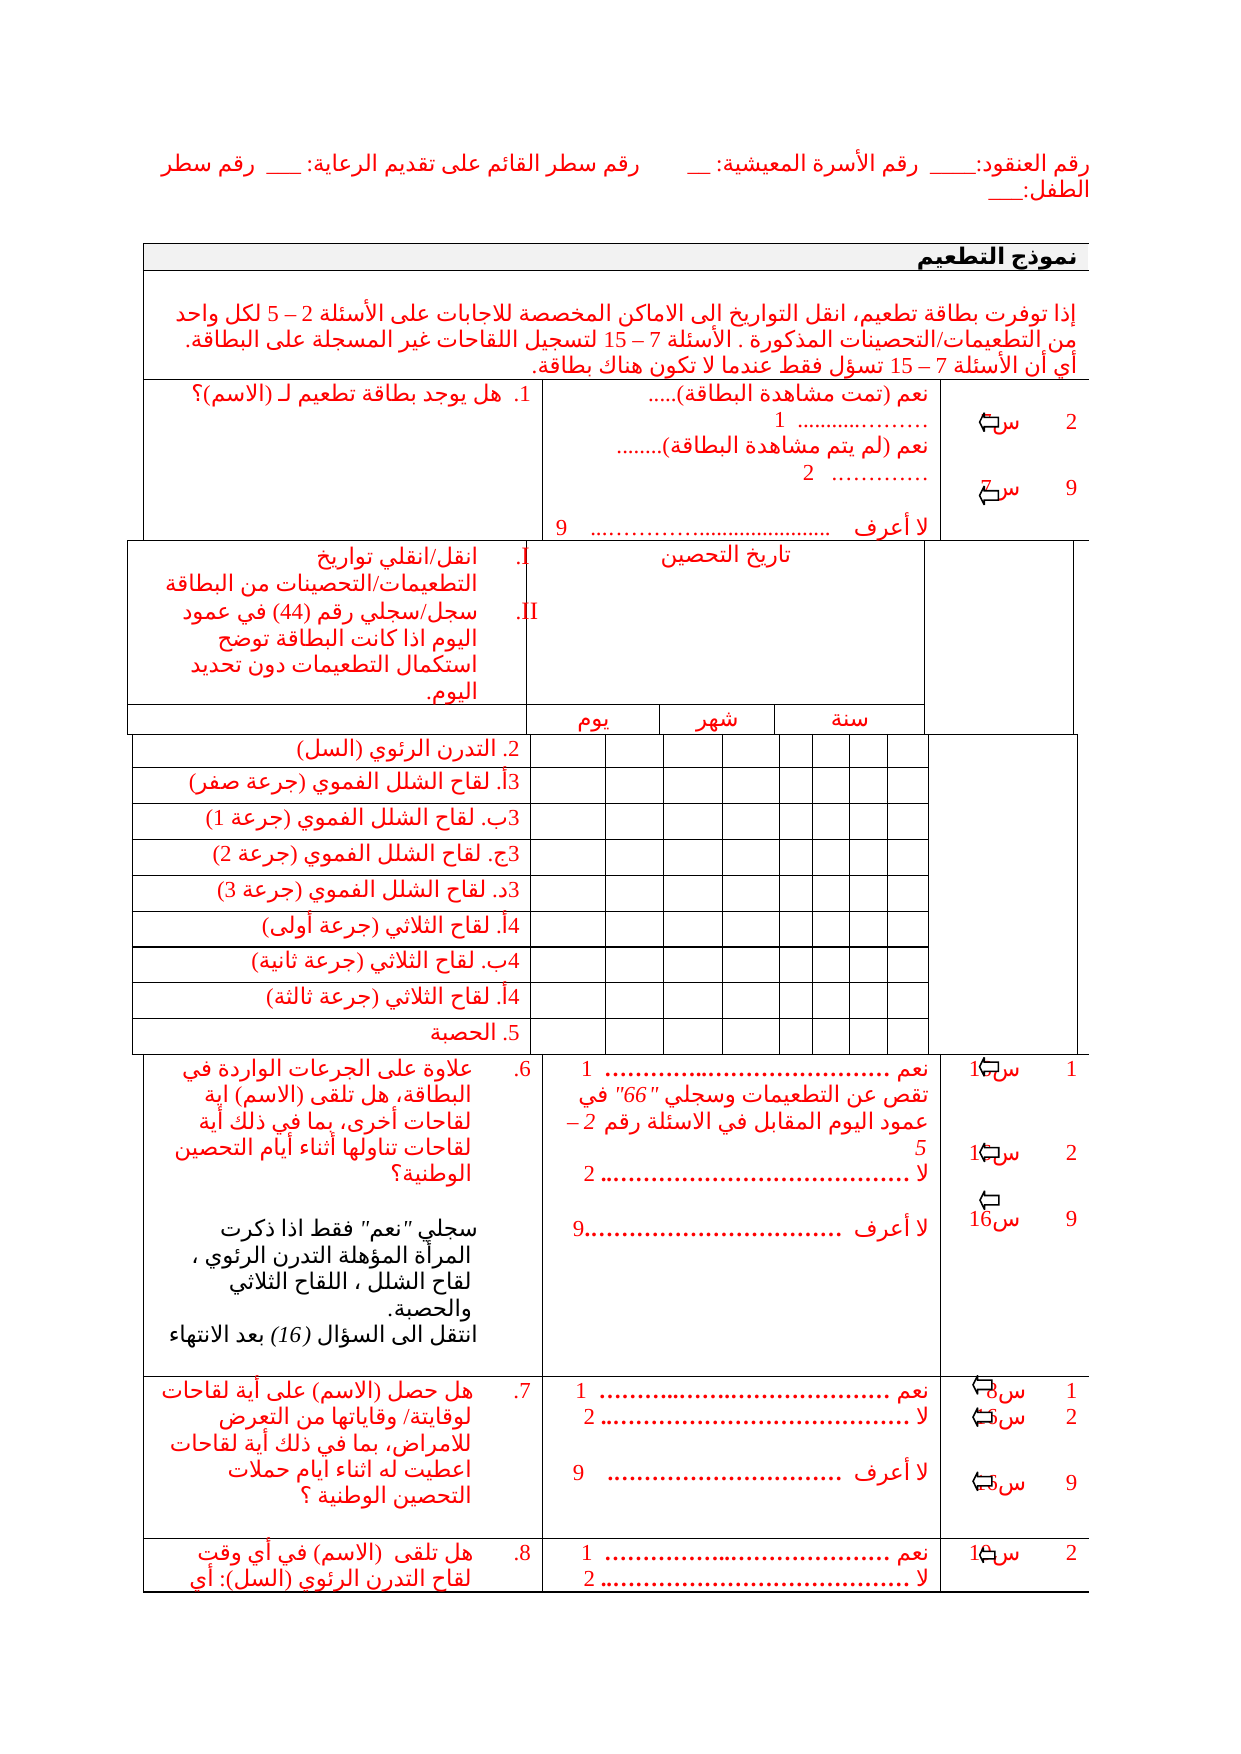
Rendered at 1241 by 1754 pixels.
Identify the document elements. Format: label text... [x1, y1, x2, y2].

table_cell 3ج. لقاح الشلل الفموي (جرعة 2) [133, 840, 530, 875]
table_cell [813, 768, 849, 803]
table_cell تاريخ التحصين [527, 541, 924, 704]
table_cell 3د. لقاح الشلل الفموي (جرعة 3) [133, 876, 530, 911]
table_cell 4أ. لقاح الثلاثي (جرعة أولى) [133, 912, 530, 946]
table_cell [888, 735, 928, 767]
table_cell [531, 912, 605, 946]
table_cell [144, 1539, 542, 1591]
table_cell [850, 912, 887, 946]
table_cell [780, 876, 812, 911]
table_cell 2 س10 9 س10 [941, 1539, 1088, 1591]
table_cell [531, 840, 605, 875]
table_cell [664, 912, 722, 946]
table_cell [723, 912, 779, 946]
table_cell 3ب. لقاح الشلل الفموي (جرعة 1) [133, 804, 530, 839]
table_cell [780, 804, 812, 839]
table_cell [780, 768, 812, 803]
table_cell انقل/انقلي تواريخ التطعيمات/التحصينات من البطاقة سجل/سجلي رقم (44) في عمود اليوم اذا كانت البطاقة توضح استكمال التطعيمات دون تحديد اليوم. [128, 541, 526, 704]
table_cell [850, 735, 887, 767]
table_cell [723, 768, 779, 803]
table_cell [723, 876, 779, 911]
table_cell 1. هل يوجد بطاقة تطعيم لـ (الاسم)؟ [144, 380, 542, 540]
table_cell [780, 840, 812, 875]
table_cell نعم ……………………..………… 1 تقص عن التطعيمات وسجلي "66" في عمود اليوم المقابل في الاسئلة رقم 2 – 5 لا ………………………………….. 2 لا أعرف …………………………….9 [543, 1055, 940, 1376]
table_cell [531, 983, 605, 1018]
table_cell [888, 804, 928, 839]
table_cell [813, 804, 849, 839]
table_cell [128, 705, 526, 734]
table_cell [850, 768, 887, 803]
table_cell [723, 983, 779, 1018]
table_cell [850, 876, 887, 911]
table_cell [606, 876, 663, 911]
table_cell يوم [527, 705, 659, 734]
table_cell [664, 804, 722, 839]
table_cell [543, 1539, 940, 1591]
table_cell 4أ. لقاح الثلاثي (جرعة ثالثة) [133, 983, 530, 1018]
table_cell [664, 735, 722, 767]
table_cell [813, 840, 849, 875]
table_cell [850, 983, 887, 1018]
table_cell [531, 1019, 605, 1054]
table_cell [606, 840, 663, 875]
table_cell [606, 804, 663, 839]
table_header نموذج التطعيم [144, 244, 1088, 270]
table_cell [813, 912, 849, 946]
table_cell 4ب. لقاح الثلاثي (جرعة ثانية) [133, 948, 530, 982]
table_cell [531, 768, 605, 803]
table_cell [888, 948, 928, 982]
table_cell [850, 840, 887, 875]
table_cell [850, 948, 887, 982]
table_cell [780, 948, 812, 982]
table_cell 3أ. لقاح الشلل الفموي (جرعة صفر) [133, 768, 530, 803]
table_cell [723, 948, 779, 982]
table_cell [606, 735, 663, 767]
table_cell 7. هل حصل (الاسم) على أية لقاحات لوقايتة/ وقاياتها من التعرض للامراض، بما في ذلك أية لقاحات اعطيت له اثناء ايام حملات التحصين الوطنية ؟ [144, 1377, 542, 1538]
table_cell [780, 983, 812, 1018]
table_cell 6. علاوة على الجرعات الواردة في البطاقة، هل تلقى (الاسم) اية لقاحات أخرى، بما في ذلك أية لقاحات تناولها أثناء أيام التحصين الوطنية؟ سجلي "نعم" فقط اذا ذكرت المرأة المؤهلة التدرن الرئوي ، لقاح الشلل ، اللقاح الثلاثي والحصبة. انتقل الى السؤال (16) بعد الانتهاء [144, 1055, 542, 1376]
table_cell 2 س7 9 س7 [941, 380, 1088, 540]
table_cell [888, 912, 928, 946]
table_cell [929, 735, 1077, 1054]
table_cell [813, 948, 849, 982]
table_cell 5. الحصبة [133, 1019, 530, 1054]
table_cell [531, 876, 605, 911]
table_cell [850, 804, 887, 839]
table_cell [606, 1019, 663, 1054]
text رقم العنقود:____ رقم الأسرة المعيشية: __ رقم سطر القائم على تقديم الرعاية: ___ رقم سطر الطفل:___ [94, 150, 1090, 203]
table_cell [664, 876, 722, 911]
table_cell 2. التدرن الرئوي (السل) [133, 735, 530, 767]
table_cell [606, 948, 663, 982]
table_cell [780, 735, 812, 767]
table_cell [925, 541, 1073, 734]
table_cell [531, 735, 605, 767]
table_cell [606, 768, 663, 803]
table_cell [664, 840, 722, 875]
table_cell [606, 912, 663, 946]
table_cell [780, 1019, 812, 1054]
table_cell [888, 840, 928, 875]
table_cell [813, 735, 849, 767]
table_cell نعم (تمت مشاهدة البطاقة).....………........... 1 نعم (لم يتم مشاهدة البطاقة)........…………. 2 لا أعرف .......................…………... 9 [543, 380, 940, 540]
table_cell نعم ………………….……..……… 1 لا ………………………………….. 2 لا أعرف …………………………. 9 [543, 1377, 940, 1538]
table_cell [888, 983, 928, 1018]
table_cell [531, 804, 605, 839]
table_cell إذا توفرت بطاقة تطعيم، انقل التواريخ الى الاماكن المخصصة للاجابات على الأسئلة 2 – 5 لكل واحد من التطعيمات/التحصينات المذكورة . الأسئلة 7 – 15 لتسجيل اللقاحات غير المسجلة على البطاقة. أي أن الأسئلة 7 – 15 تسؤل فقط عندما لا تكون هناك بطاقة. [144, 271, 1088, 379]
table_cell [888, 876, 928, 911]
table_cell [664, 768, 722, 803]
table_cell سنة [775, 705, 924, 734]
table_cell 1 س16 2 س16 9 س16 [941, 1055, 1088, 1376]
table_cell [664, 948, 722, 982]
table_cell [888, 1019, 928, 1054]
table_cell [813, 1019, 849, 1054]
table_cell [606, 983, 663, 1018]
table_cell [531, 948, 605, 982]
table_cell [664, 1019, 722, 1054]
table_cell [723, 840, 779, 875]
table_cell 1 س8 2 س16 9 س16 [941, 1377, 1088, 1538]
table_cell [780, 912, 812, 946]
table_cell شهر [660, 705, 774, 734]
table_cell [723, 1019, 779, 1054]
table_cell [888, 768, 928, 803]
table_cell [664, 983, 722, 1018]
table_cell [723, 804, 779, 839]
table_cell [813, 876, 849, 911]
table_cell [813, 983, 849, 1018]
table_cell [723, 735, 779, 767]
table_cell [850, 1019, 887, 1054]
